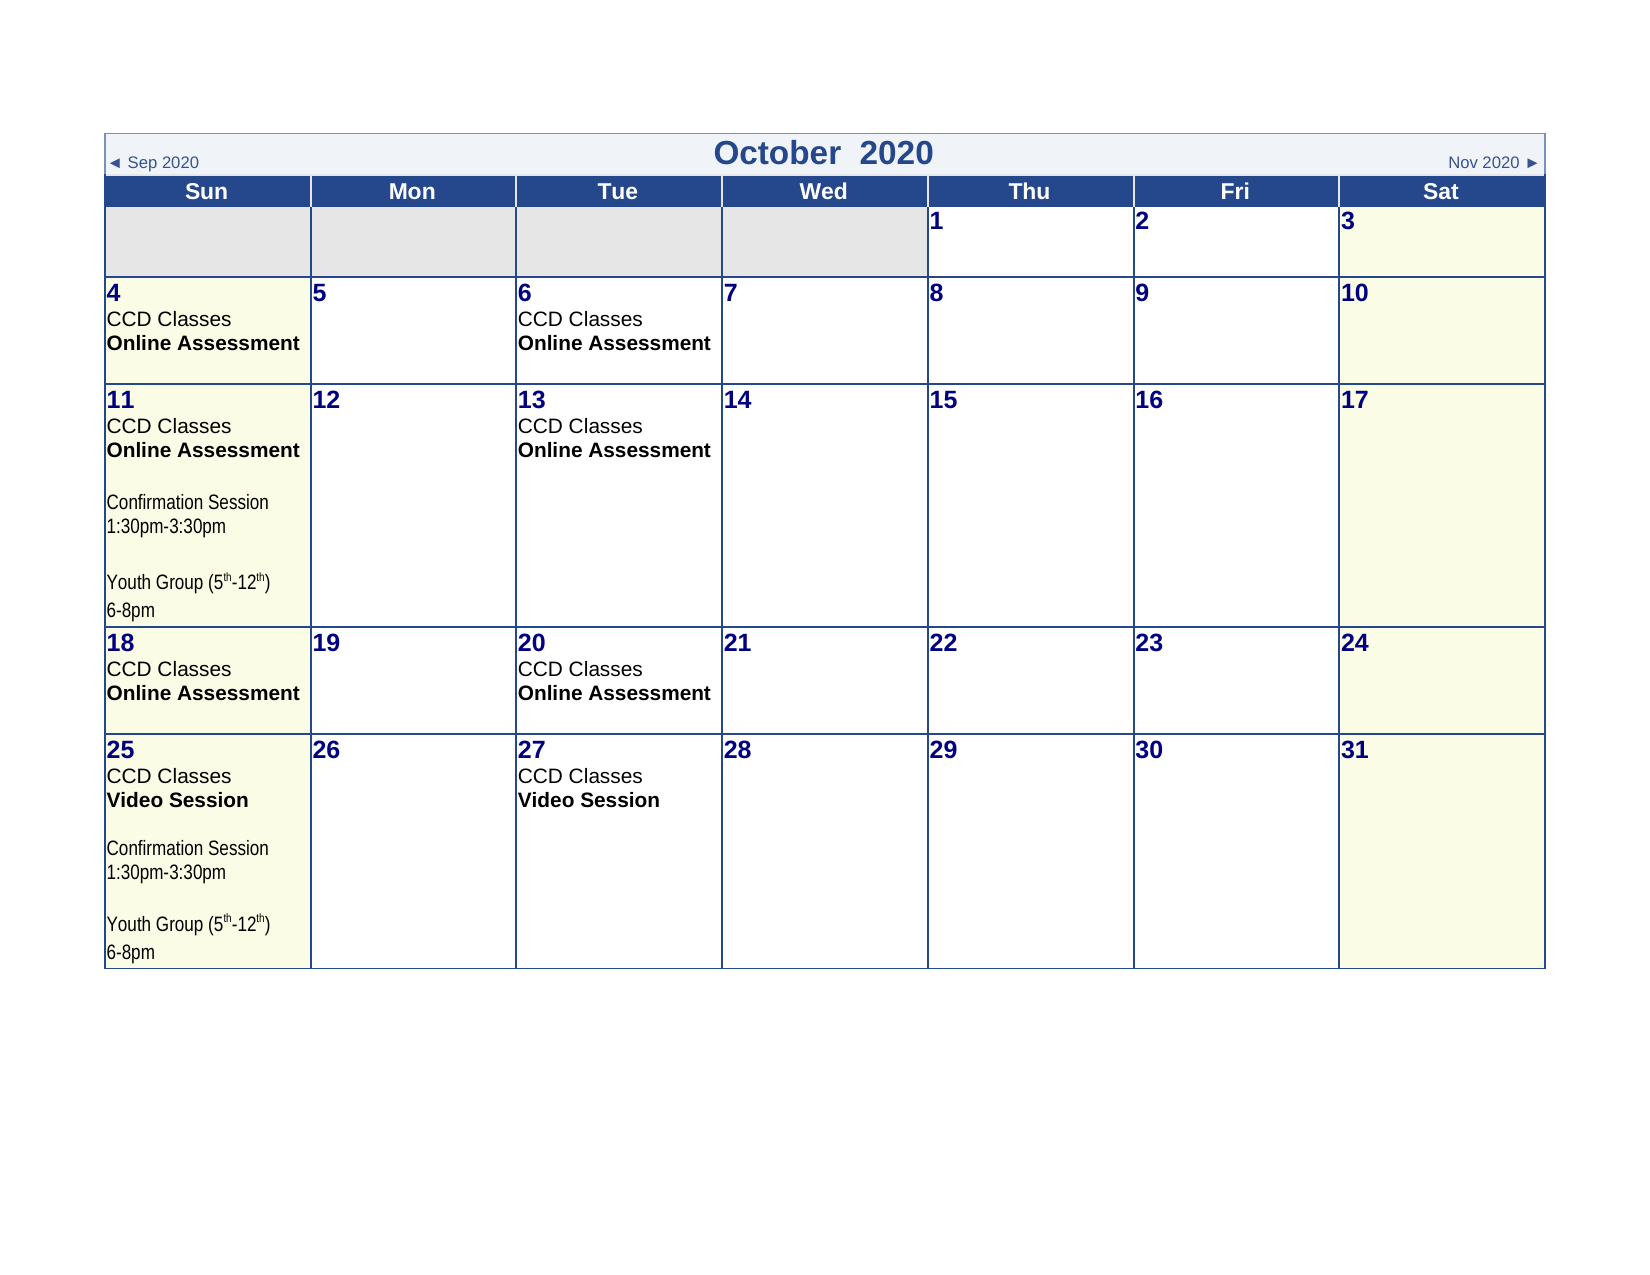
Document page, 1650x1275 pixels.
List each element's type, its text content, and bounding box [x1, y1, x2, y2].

table_cell 5 [312, 278, 515, 383]
table_cell 2 [1135, 207, 1338, 276]
table_header Nov 2020 ► [1339, 134, 1544, 174]
table_cell 8 [929, 278, 1133, 383]
table_cell 17 [1340, 385, 1544, 626]
table_cell 1 [929, 207, 1133, 276]
table_cell Thu [929, 176, 1133, 207]
table_cell 11 CCD Classes Online Assessment Confirmation Session 1:30pm-3:30pm Youth Group (5th-12th) 6-8pm [106, 385, 310, 626]
table_cell 6 CCD Classes Online Assessment [517, 278, 721, 383]
table_cell Fri [1135, 176, 1338, 207]
table_cell 22 [929, 628, 1133, 733]
table_cell Mon [312, 176, 515, 207]
table_cell 4 CCD Classes Online Assessment [106, 278, 310, 383]
table_cell Tue [517, 176, 721, 207]
table_cell 24 [1340, 628, 1544, 733]
table_cell [312, 207, 515, 276]
table_cell 23 [1135, 628, 1338, 733]
table_cell 15 [929, 385, 1133, 626]
table_cell 20 CCD Classes Online Assessment [517, 628, 721, 733]
table_cell Sat [1340, 176, 1544, 207]
table_cell [517, 207, 721, 276]
table_cell 19 [312, 628, 515, 733]
table_cell 21 [723, 628, 927, 733]
table_cell Wed [723, 176, 927, 207]
table_cell 27 CCD Classes Video Session [517, 735, 721, 968]
table_cell 7 [723, 278, 927, 383]
table_cell 29 [929, 735, 1133, 968]
table_cell 10 [1340, 278, 1544, 383]
table_header October 2020 [311, 134, 1339, 174]
table_cell 3 [1340, 207, 1544, 276]
table_header ◄ Sep 2020 [106, 134, 311, 174]
table_cell 9 [1135, 278, 1338, 383]
table_cell [106, 207, 310, 276]
table_cell 30 [1135, 735, 1338, 968]
table_cell 28 [723, 735, 927, 968]
table_cell 13 CCD Classes Online Assessment [517, 385, 721, 626]
table_cell 26 [312, 735, 515, 968]
table_cell [723, 207, 927, 276]
table_cell 18 CCD Classes Online Assessment [106, 628, 310, 733]
table_cell Sun [106, 176, 310, 207]
table_cell 12 [312, 385, 515, 626]
table_cell 14 [723, 385, 927, 626]
table_cell 16 [1135, 385, 1338, 626]
table_cell 31 [1340, 735, 1544, 968]
table_cell 25 CCD Classes Video Session Confirmation Session 1:30pm-3:30pm Youth Group (5th-12th) 6-8pm [106, 735, 310, 968]
